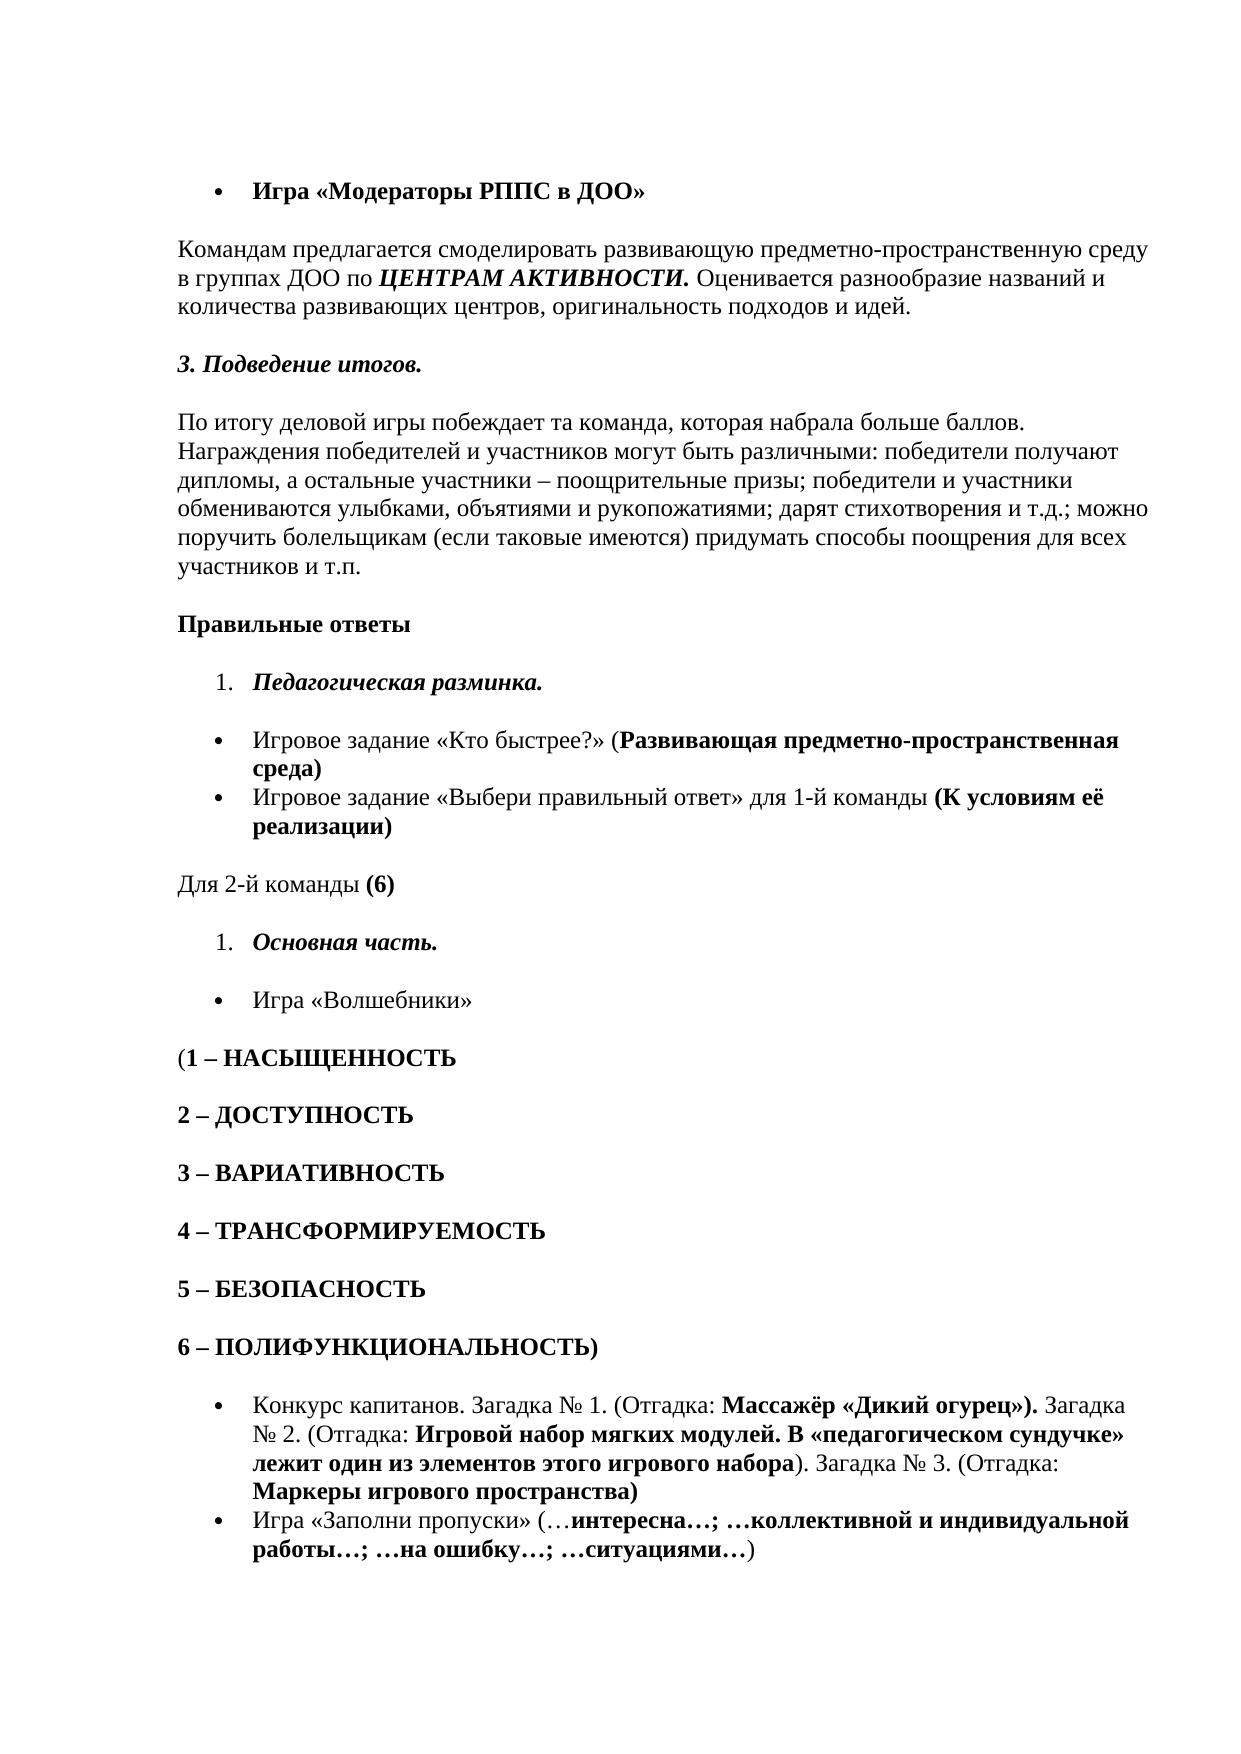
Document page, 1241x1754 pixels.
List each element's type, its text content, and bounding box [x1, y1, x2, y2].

text 2 – ДОСТУПНОСТЬ [177, 1101, 1152, 1129]
list Конкурс капитанов. Загадка № 1. (Отгадка: Массажёр «Дикий огурец»). Загадка № 2. (Отгадка: Игровой набор мягких модулей. В «педагогическом сундучке» лежит один из элементов этого игрового набора). Загадка № 3. (Отгадка: Маркеры игрового пространства) [215, 1390, 1152, 1505]
text Для 2-й команды (6) [177, 869, 1152, 898]
list Основная часть. [215, 927, 1152, 956]
text 6 – ПОЛИФУНКЦИОНАЛЬНОСТЬ) [177, 1332, 1152, 1361]
text 3 – ВАРИАТИВНОСТЬ [177, 1158, 1152, 1187]
text 4 – ТРАНСФОРМИРУЕМОСТЬ [177, 1216, 1152, 1245]
list Игра «Заполни пропуски» (…интересна…; …коллективной и индивидуальной работы…; …на ошибку…; …ситуациями…) [215, 1505, 1152, 1563]
list Игровое задание «Кто быстрее?» (Развивающая предметно-пространственная среда) [215, 725, 1152, 782]
list Игровое задание «Выбери правильный ответ» для 1-й команды (К условиям её реализации) [215, 782, 1152, 840]
list Игра «Модераторы РППС в ДОО» [215, 176, 1152, 205]
text 5 – БЕЗОПАСНОСТЬ [177, 1274, 1152, 1303]
text По итогу деловой игры побеждает та команда, которая набрала больше баллов. Награждения победителей и участников могут быть различными: победители получают дипломы, а остальные участники – поощрительные призы; победители и участники обмениваются улыбками, объятиями и рукопожатиями; дарят стихотворения и т.д.; можно поручить болельщикам (если таковые имеются) придумать способы поощрения для всех участников и т.п. [177, 407, 1152, 580]
text 3. Подведение итогов. [177, 349, 1152, 378]
list Игра «Волшебники» [215, 985, 1152, 1013]
text Правильные ответы [177, 609, 1152, 638]
text Командам предлагается смоделировать развивающую предметно-пространственную среду в группах ДОО по ЦЕНТРАМ АКТИВНОСТИ. Оценивается разнообразие названий и количества развивающих центров, оригинальность подходов и идей. [177, 234, 1152, 320]
text (1 – НАСЫЩЕННОСТЬ [177, 1043, 1152, 1071]
list Педагогическая разминка. [215, 667, 1152, 696]
